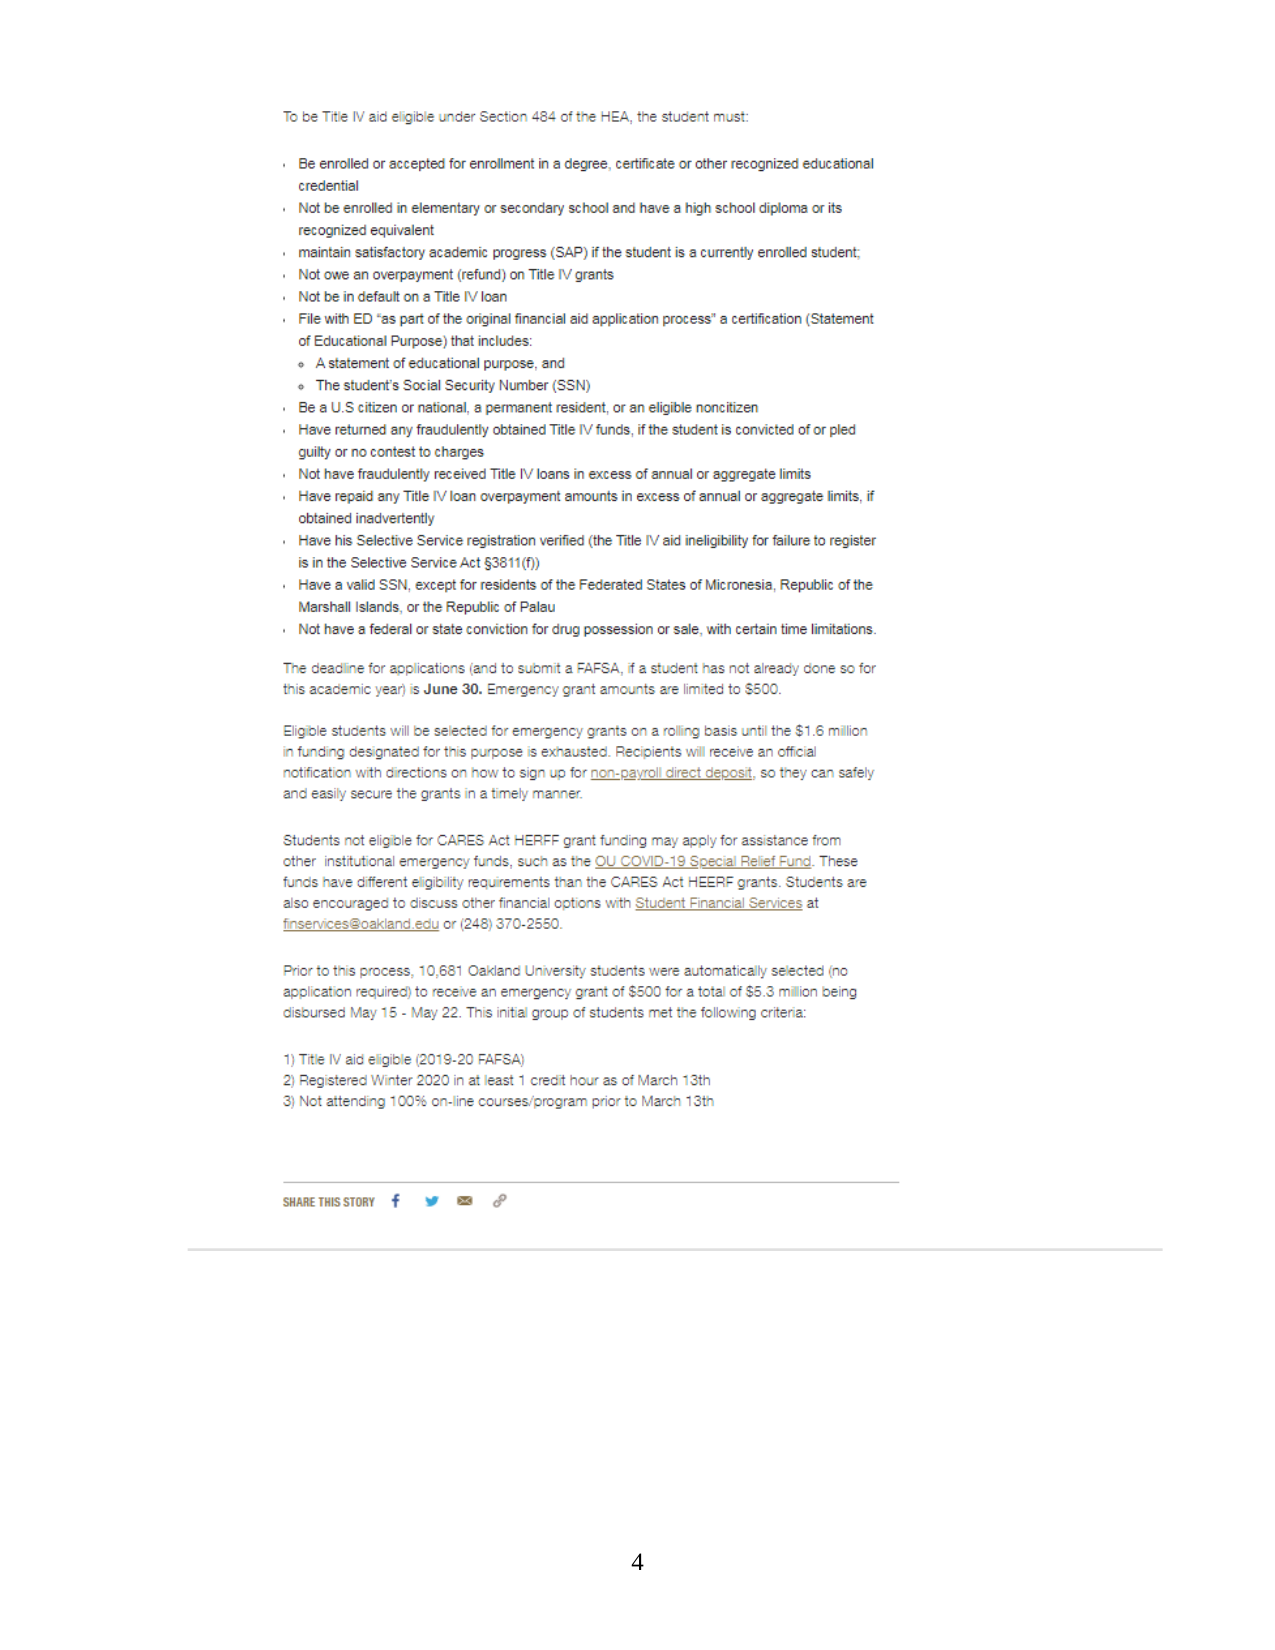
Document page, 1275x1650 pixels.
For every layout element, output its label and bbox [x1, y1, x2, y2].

picture [187, 97, 1163, 1251]
